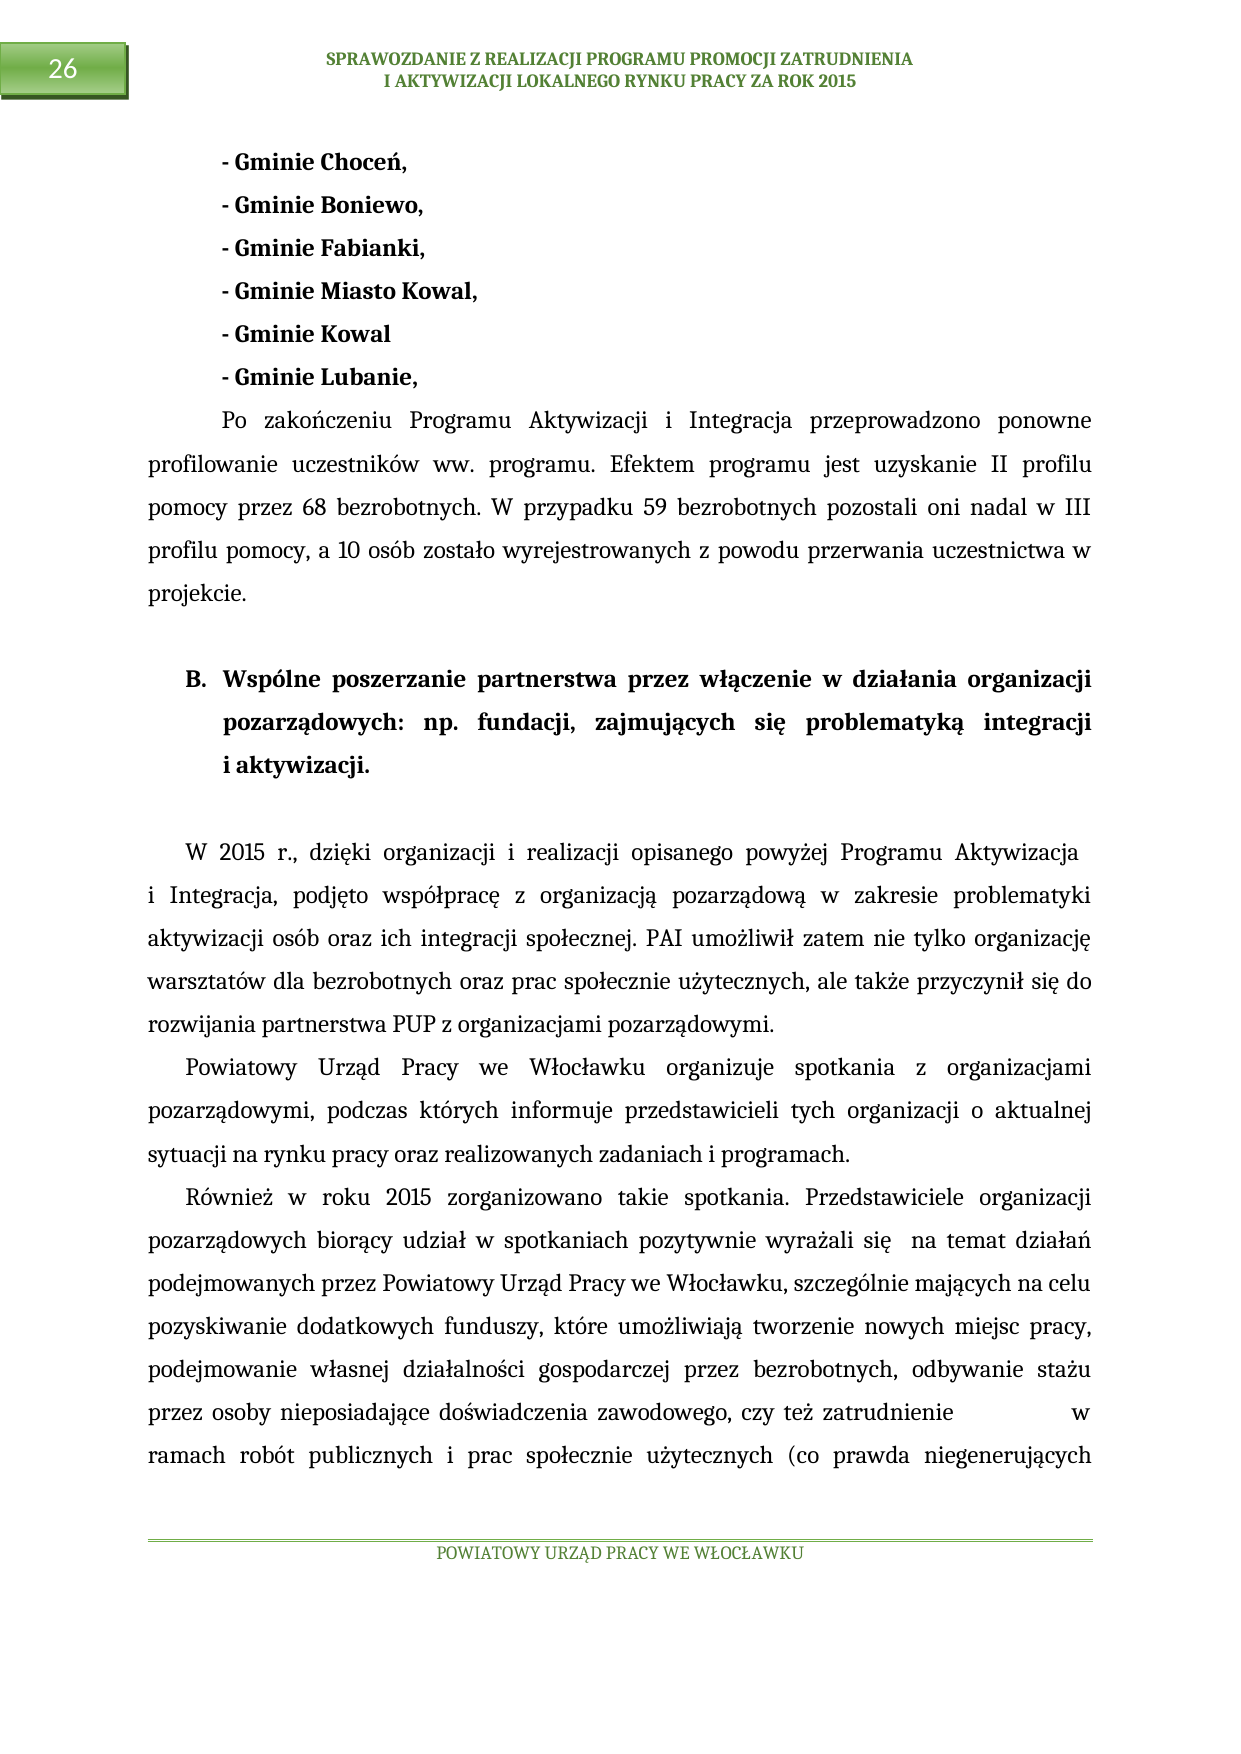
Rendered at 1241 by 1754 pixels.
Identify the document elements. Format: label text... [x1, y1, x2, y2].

text - Gminie Choceń, [148, 148, 1093, 176]
text Powiatowy Urząd Pracy we Włocławku organizuje spotkania z organizacjami pozarządowymi, podczas których informuje przedstawicieli tych organizacji o aktualnej sytuacji na rynku pracy oraz realizowanych zadaniach i programach. [148, 1053, 1093, 1168]
text - Gminie Boniewo, [148, 191, 1093, 219]
text - Gminie Kowal [148, 320, 1093, 349]
list Wspólne poszerzanie partnerstwa przez włączenie w działania organizacji pozarządowych: np. fundacji, zajmujących się problematyką integracji i aktywizacji. [185, 665, 1093, 780]
text - Gminie Lubanie, [148, 363, 1093, 392]
text Po zakończeniu Programu Aktywizacji i Integracja przeprowadzono ponowne profilowanie uczestników ww. programu. Efektem programu jest uzyskanie II profilu pomocy przez 68 bezrobotnych. W przypadku 59 bezrobotnych pozostali oni nadal w III profilu pomocy, a 10 osób zostało wyrejestrowanych z powodu przerwania uczestnictwa w projekcie. [148, 406, 1093, 608]
text - Gminie Miasto Kowal, [148, 277, 1093, 306]
text - Gminie Fabianki, [148, 234, 1093, 263]
text W 2015 r., dzięki organizacji i realizacji opisanego powyżej Programu Aktywizacja i Integracja, podjęto współpracę z organizacją pozarządową w zakresie problematyki aktywizacji osób oraz ich integracji społecznej. PAI umożliwił zatem nie tylko organizację warsztatów dla bezrobotnych oraz prac społecznie użytecznych, ale także przyczynił się do rozwijania partnerstwa PUP z organizacjami pozarządowymi. [148, 838, 1093, 1039]
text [148, 1183, 1093, 1470]
